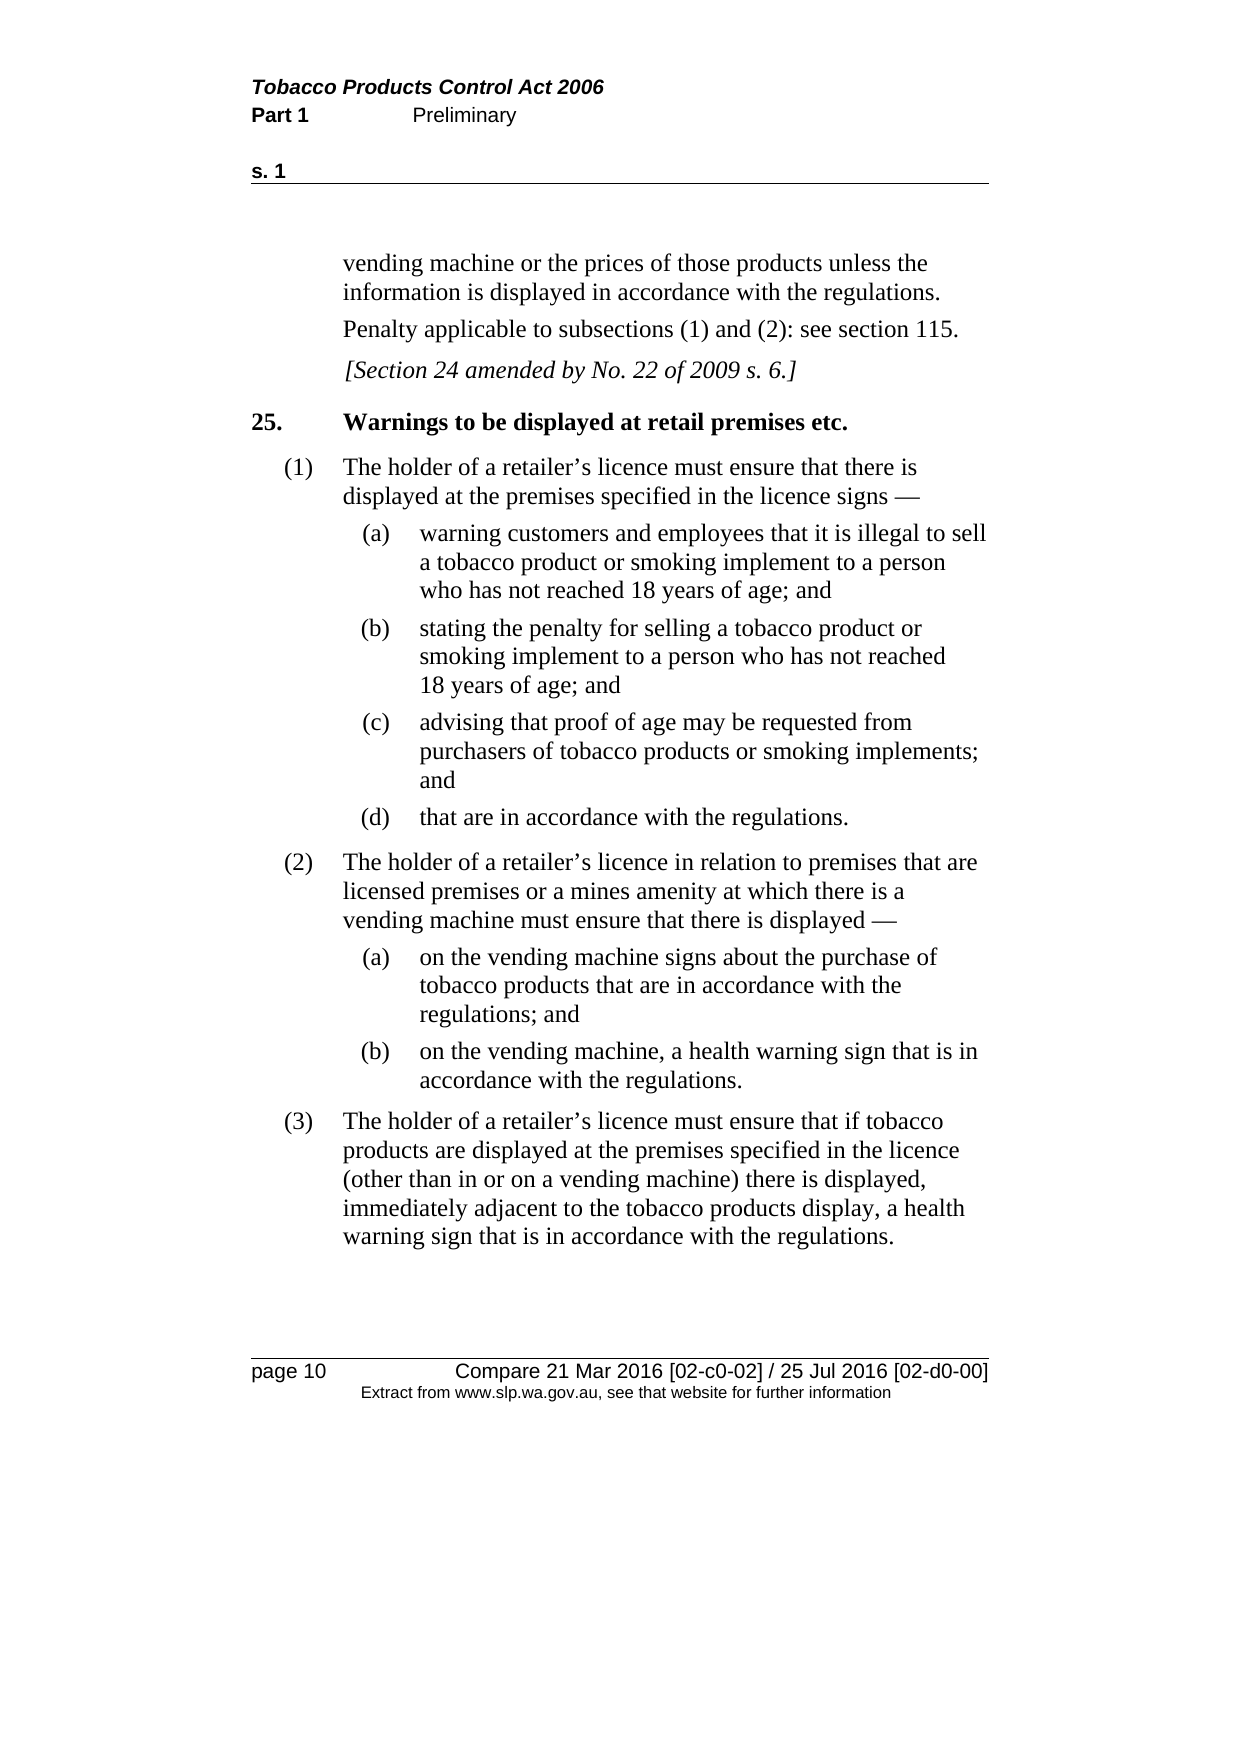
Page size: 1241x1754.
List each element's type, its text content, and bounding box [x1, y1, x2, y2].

text [Section 24 amended by No. 22 of 2009 s. 6.] [251, 355, 989, 384]
text (b) stating the penalty for selling a tobacco product or smoking implement to a person who has not reached 18 years of age; and [251, 613, 989, 699]
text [251, 248, 989, 306]
text (2) The holder of a retailer’s licence in relation to premises that are licensed premises or a mines amenity at which there is a vending machine must ensure that there is displayed — [251, 847, 989, 933]
text (a) on the vending machine signs about the purchase of tobacco products that are in accordance with the regulations; and [251, 942, 989, 1028]
text (3) The holder of a retailer’s licence must ensure that if tobacco products are displayed at the premises specified in the licence (other than in or on a vending machine) there is displayed, immediately adjacent to the tobacco products display, a health warning sign that is in accordance with the regulations. [251, 1106, 989, 1250]
subtitle 25. Warnings to be displayed at retail premises etc. [251, 407, 989, 436]
text (a) warning customers and employees that it is illegal to sell a tobacco product or smoking implement to a person who has not reached 18 years of age; and [251, 518, 989, 604]
text Penalty applicable to subsections (1) and (2): see section 115. [251, 314, 989, 343]
text (d) that are in accordance with the regulations. [251, 802, 989, 831]
text (b) on the vending machine, a health warning sign that is in accordance with the regulations. [251, 1036, 989, 1094]
text (1) The holder of a retailer’s licence must ensure that there is displayed at the premises specified in the licence signs — [251, 452, 989, 510]
text (c) advising that proof of age may be requested from purchasers of tobacco products or smoking implements; and [251, 707, 989, 793]
